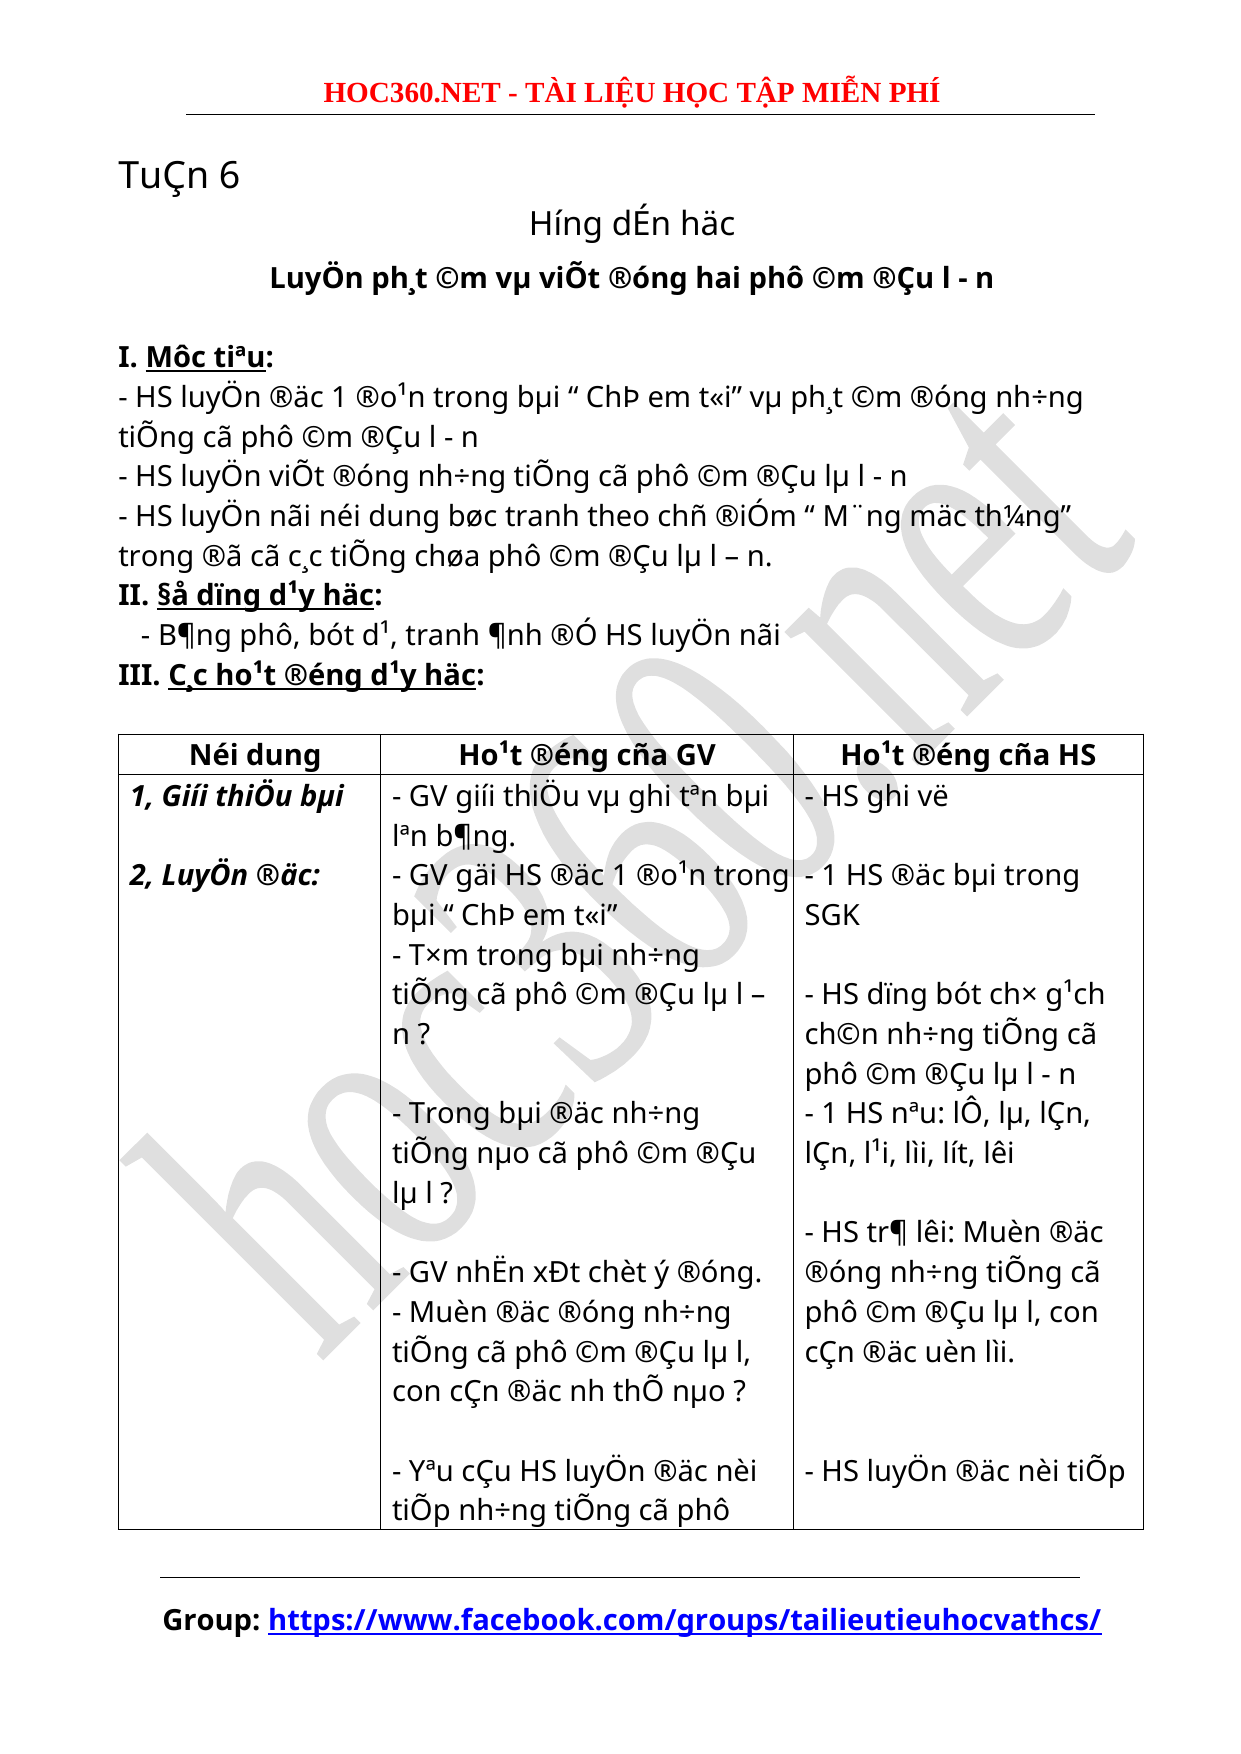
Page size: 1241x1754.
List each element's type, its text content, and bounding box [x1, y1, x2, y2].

text H­íng dÉn häc [118, 199, 1146, 245]
text - B¶ng phô, bót d¹, tranh ¶nh ®Ó HS luyÖn nãi [118, 614, 1146, 654]
text I. Môc tiªu: [118, 337, 1146, 376]
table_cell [794, 775, 1143, 1529]
text - HS luyÖn ®äc 1 ®o¹n trong bµi “ ChÞ em t«i” vµ ph¸t ©m ®óng nh÷ng tiÕng cã phô ©m ®Çu l - n [118, 376, 1146, 456]
table_header Néi dung [119, 735, 380, 774]
table_header Ho¹t ®éng cña HS [794, 735, 1143, 774]
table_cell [119, 775, 380, 1529]
text TuÇn 6 [118, 148, 1146, 199]
text III. C¸c ho¹t ®éng d¹y häc: [118, 654, 1146, 694]
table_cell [381, 775, 793, 1529]
text LuyÖn ph¸t ©m vµ viÕt ®óng hai phô ©m ®Çu l - n [118, 257, 1146, 297]
text - HS luyÖn nãi néi dung bøc tranh theo chñ ®iÓm “ M¨ng mäc th¼ng” trong ®ã cã c¸c tiÕng chøa phô ©m ®Çu lµ l – n. [118, 495, 1146, 575]
text II. §å dïng d¹y häc: [118, 575, 1146, 614]
table_header Ho¹t ®éng cña GV [381, 735, 793, 774]
text - HS luyÖn viÕt ®óng nh÷ng tiÕng cã phô ©m ®Çu lµ l - n [118, 456, 1146, 495]
